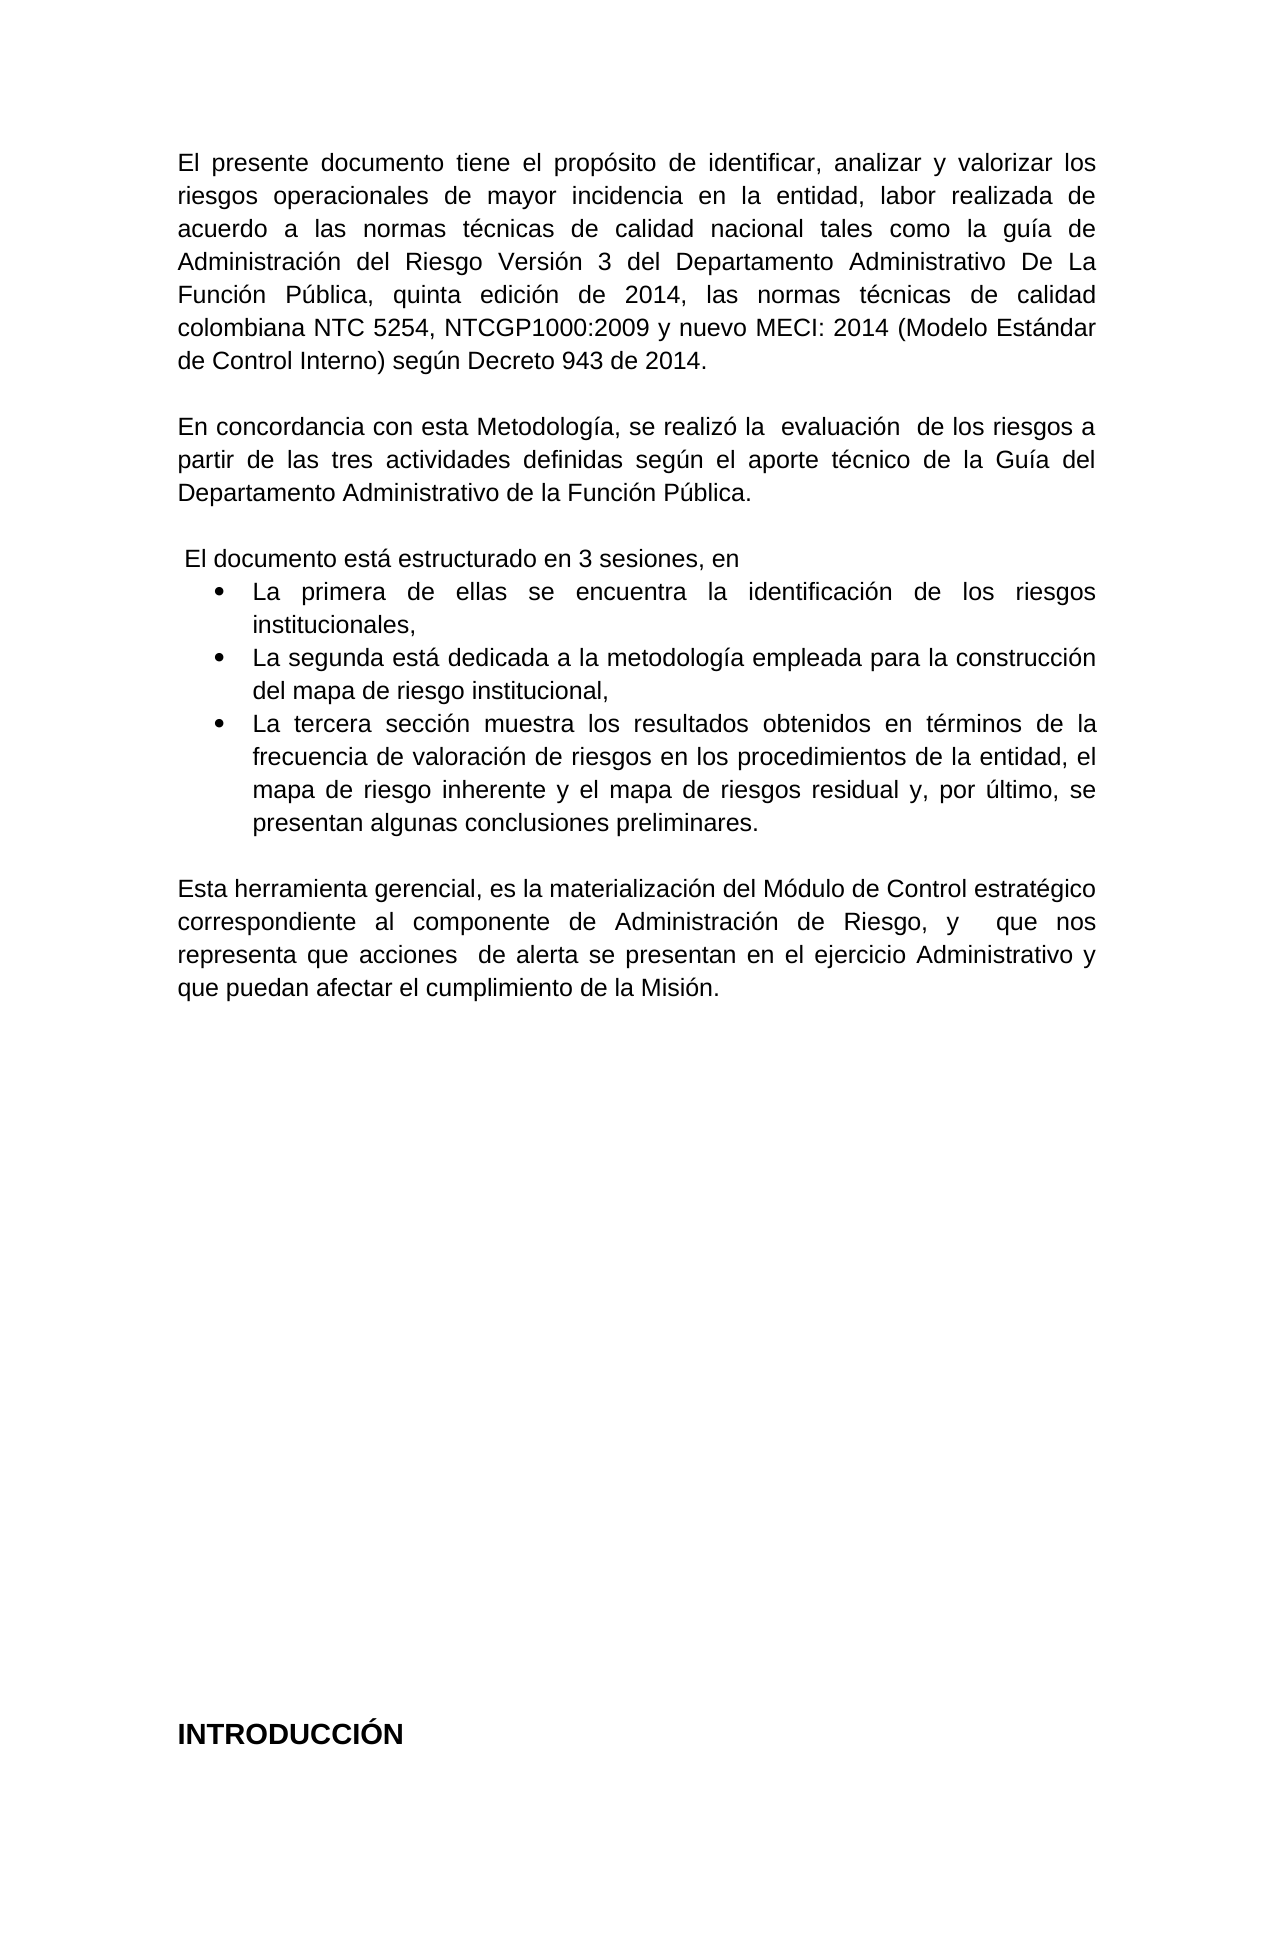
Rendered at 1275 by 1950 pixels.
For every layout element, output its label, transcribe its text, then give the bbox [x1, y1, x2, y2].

list La segunda está dedicada a la metodología empleada para la construcción del mapa de riesgo institucional, [215, 643, 1098, 705]
text Esta herramienta gerencial, es la materialización del Módulo de Control estratégico correspondiente al componente de Administración de Riesgo, y que nos representa que acciones de alerta se presentan en el ejercicio Administrativo y que puedan afectar el cumplimiento de la Misión. [177, 874, 1098, 1002]
text El documento está estructurado en 3 sesiones, en [177, 544, 1098, 573]
list La tercera sección muestra los resultados obtenidos en términos de la frecuencia de valoración de riesgos en los procedimientos de la entidad, el mapa de riesgo inherente y el mapa de riesgos residual y, por último, se presentan algunas conclusiones preliminares. [215, 709, 1098, 837]
text El presente documento tiene el propósito de identificar, analizar y valorizar los riesgos operacionales de mayor incidencia en la entidad, labor realizada de acuerdo a las normas técnicas de calidad nacional tales como la guía de Administración del Riesgo Versión 3 del Departamento Administrativo De La Función Pública, quinta edición de 2014, las normas técnicas de calidad colombiana NTC 5254, NTCGP1000:2009 y nuevo MECI: 2014 (Modelo Estándar de Control Interno) según Decreto 943 de 2014. [177, 148, 1098, 374]
text En concordancia con esta Metodología, se realizó la evaluación de los riesgos a partir de las tres actividades definidas según el aporte técnico de la Guía del Departamento Administrativo de la Función Pública. [177, 412, 1098, 507]
list La primera de ellas se encuentra la identificación de los riesgos institucionales, [215, 577, 1098, 639]
subtitle INTRODUCCIÓN [177, 1717, 1098, 1750]
